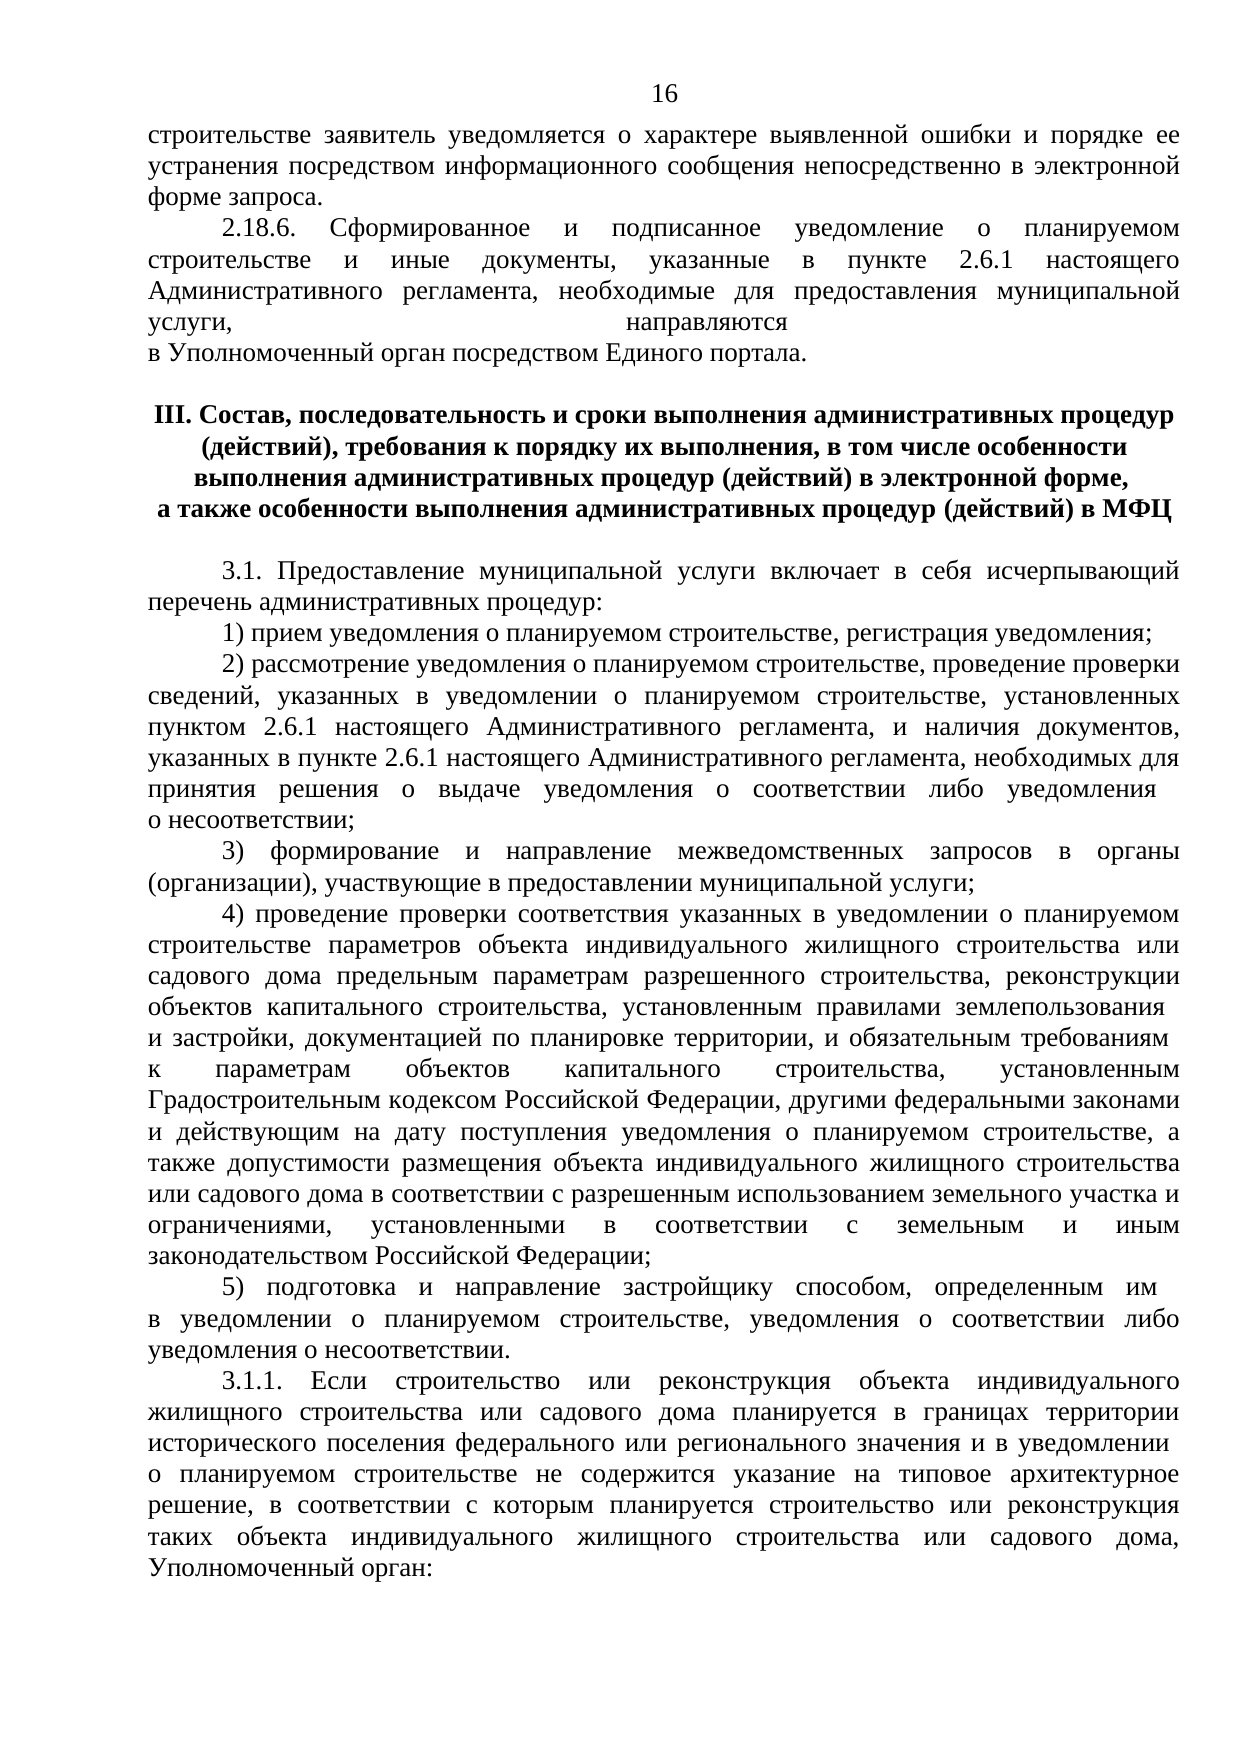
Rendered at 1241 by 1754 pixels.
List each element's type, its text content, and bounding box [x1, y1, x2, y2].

text 3.1.1. Если строительство или реконструкция объекта индивидуального жилищного строительства или садового дома планируется в границах территории исторического поселения федерального или регионального значения и в уведомлении о планируемом строительстве не содержится указание на типовое архитектурное решение, в соответствии с которым планируется строительство или реконструкция таких объекта индивидуального жилищного строительства или садового дома, Уполномоченный орган: [148, 1364, 1181, 1582]
text 3) формирование и направление межведомственных запросов в органы (организации), участвующие в предоставлении муниципальной услуги; [148, 834, 1181, 897]
text 5) подготовка и направление застройщику способом, определенным им в уведомлении о планируемом строительстве, уведомления о соответствии либо уведомления о несоответствии. [148, 1271, 1181, 1364]
text 2) рассмотрение уведомления о планируемом строительстве, проведение проверки сведений, указанных в уведомлении о планируемом строительстве, установленных пунктом 2.6.1 настоящего Административного регламента, и наличия документов, указанных в пункте 2.6.1 настоящего Административного регламента, необходимых для принятия решения о выдаче уведомления о соответствии либо уведомления о несоответствии; [148, 648, 1181, 834]
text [148, 118, 1181, 212]
text 2.18.6. Сформированное и подписанное уведомление о планируемом строительстве и иные документы, указанные в пункте 2.6.1 настоящего Административного регламента, необходимые для предоставления муниципальной услуги, направляются в Уполномоченный орган посредством Единого портала. [148, 212, 1181, 367]
text 3.1. Предоставление муниципальной услуги включает в себя исчерпывающий перечень административных процедур: [148, 554, 1181, 616]
text 4) проведение проверки соответствия указанных в уведомлении о планируемом строительстве параметров объекта индивидуального жилищного строительства или садового дома предельным параметрам разрешенного строительства, реконструкции объектов капитального строительства, установленным правилами землепользования и застройки, документацией по планировке территории, и обязательным требованиям к параметрам объектов капитального строительства, установленным Градостроительным кодексом Российской Федерации, другими федеральными законами и действующим на дату поступления уведомления о планируемом строительстве, а также допустимости размещения объекта индивидуального жилищного строительства или садового дома в соответствии с разрешенным использованием земельного участка и ограничениями, установленными в соответствии с земельным и иным законодательством Российской Федерации; [148, 897, 1181, 1271]
text III. Состав, последовательность и сроки выполнения административных процедур (действий), требования к порядку их выполнения, в том числе особенности выполнения административных процедур (действий) в электронной форме, а также особенности выполнения административных процедур (действий) в МФЦ [148, 398, 1181, 523]
text 1) прием уведомления о планируемом строительстве, регистрация уведомления; [148, 616, 1181, 648]
